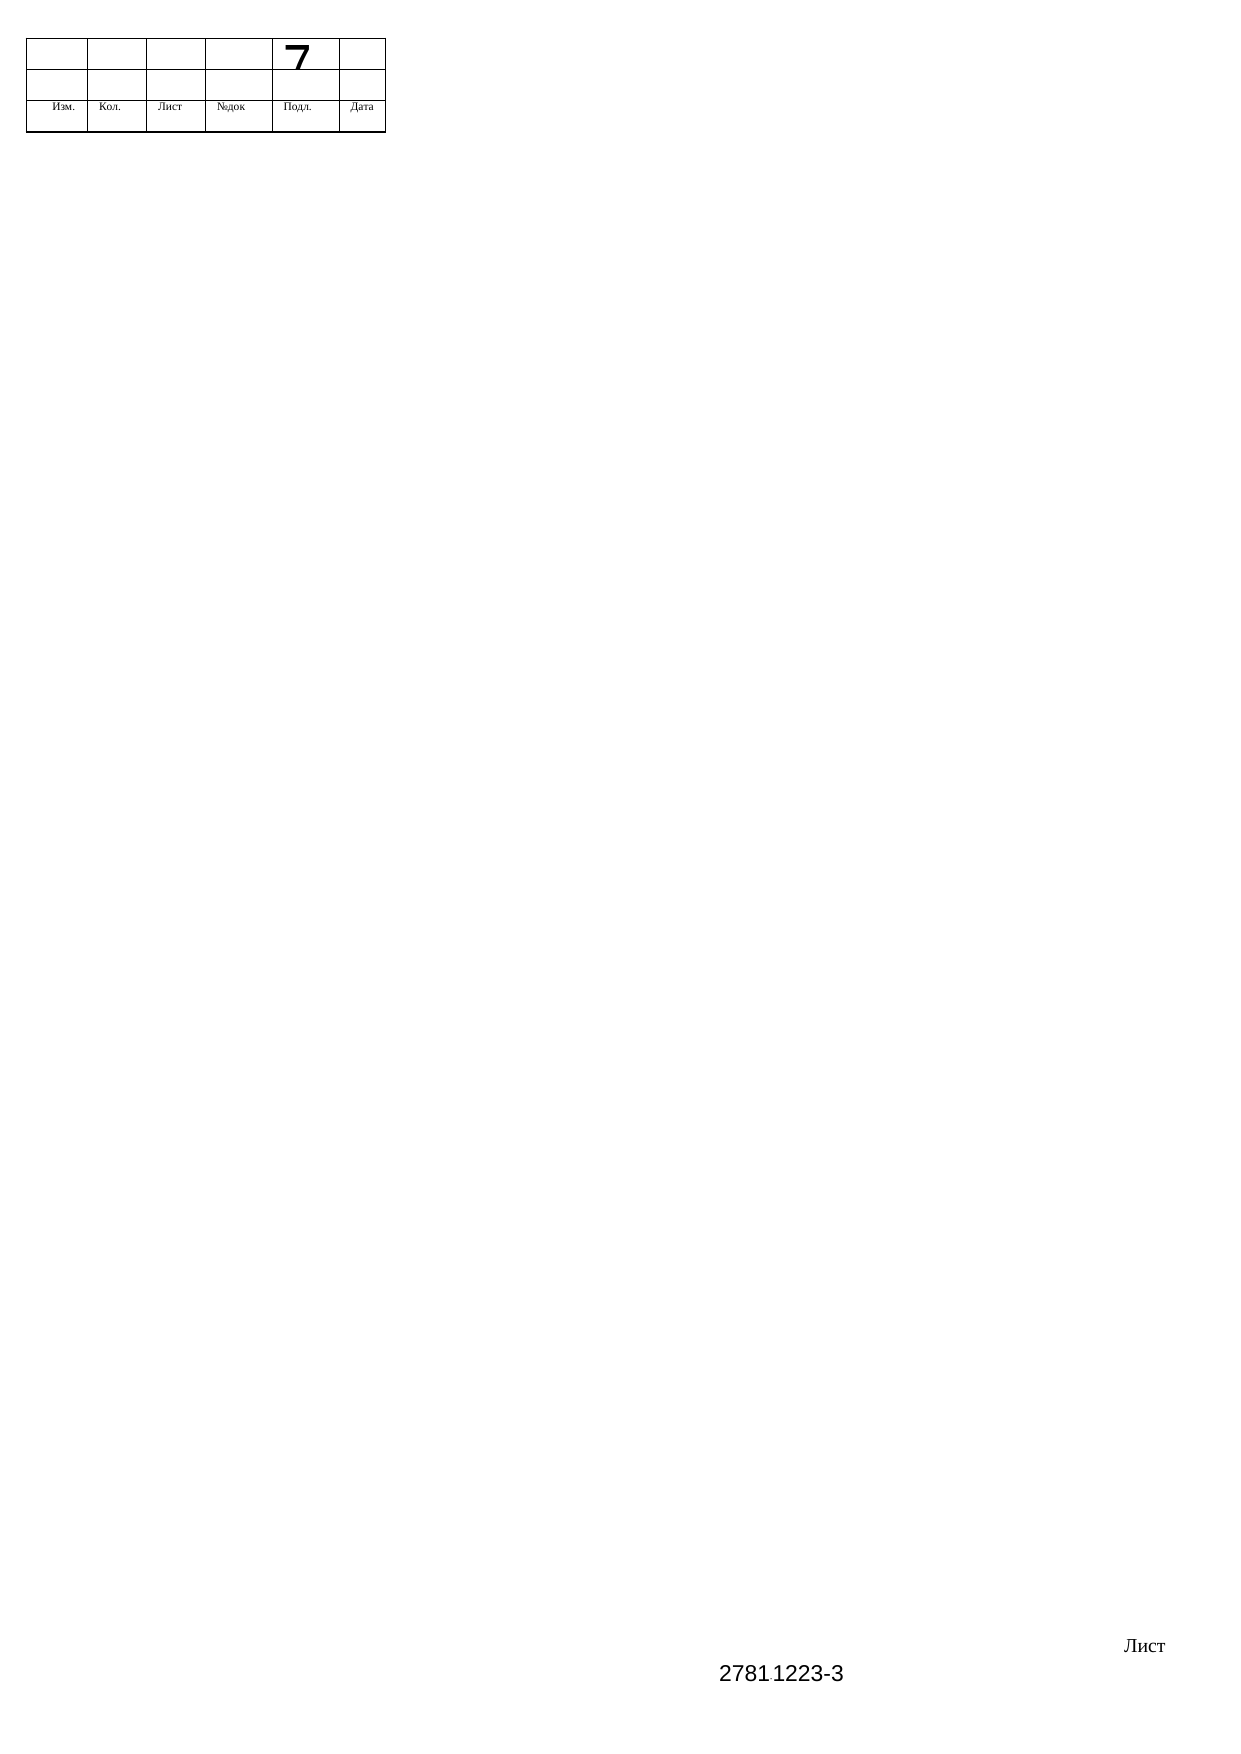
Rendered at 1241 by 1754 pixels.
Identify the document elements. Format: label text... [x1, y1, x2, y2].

table_cell [273, 70, 339, 100]
table_header 7П [273, 39, 339, 69]
table_cell №док [206, 101, 272, 131]
table_cell [88, 70, 146, 100]
table_cell [340, 70, 385, 100]
table_header [147, 39, 205, 69]
table_header [340, 39, 385, 69]
table_cell [206, 70, 272, 100]
text Лист [1124, 1637, 1166, 1657]
table_header [206, 39, 272, 69]
table_cell Подл. [273, 101, 339, 131]
table_cell Кол. [88, 101, 146, 131]
table_cell Изм. [27, 101, 87, 131]
table_cell [27, 70, 87, 100]
text 2781-1223-3 [719, 1663, 844, 1686]
table_header [88, 39, 146, 69]
table_cell Лист [147, 101, 205, 131]
table_cell [147, 70, 205, 100]
table_cell Дата [340, 101, 385, 131]
table_header [27, 39, 87, 69]
